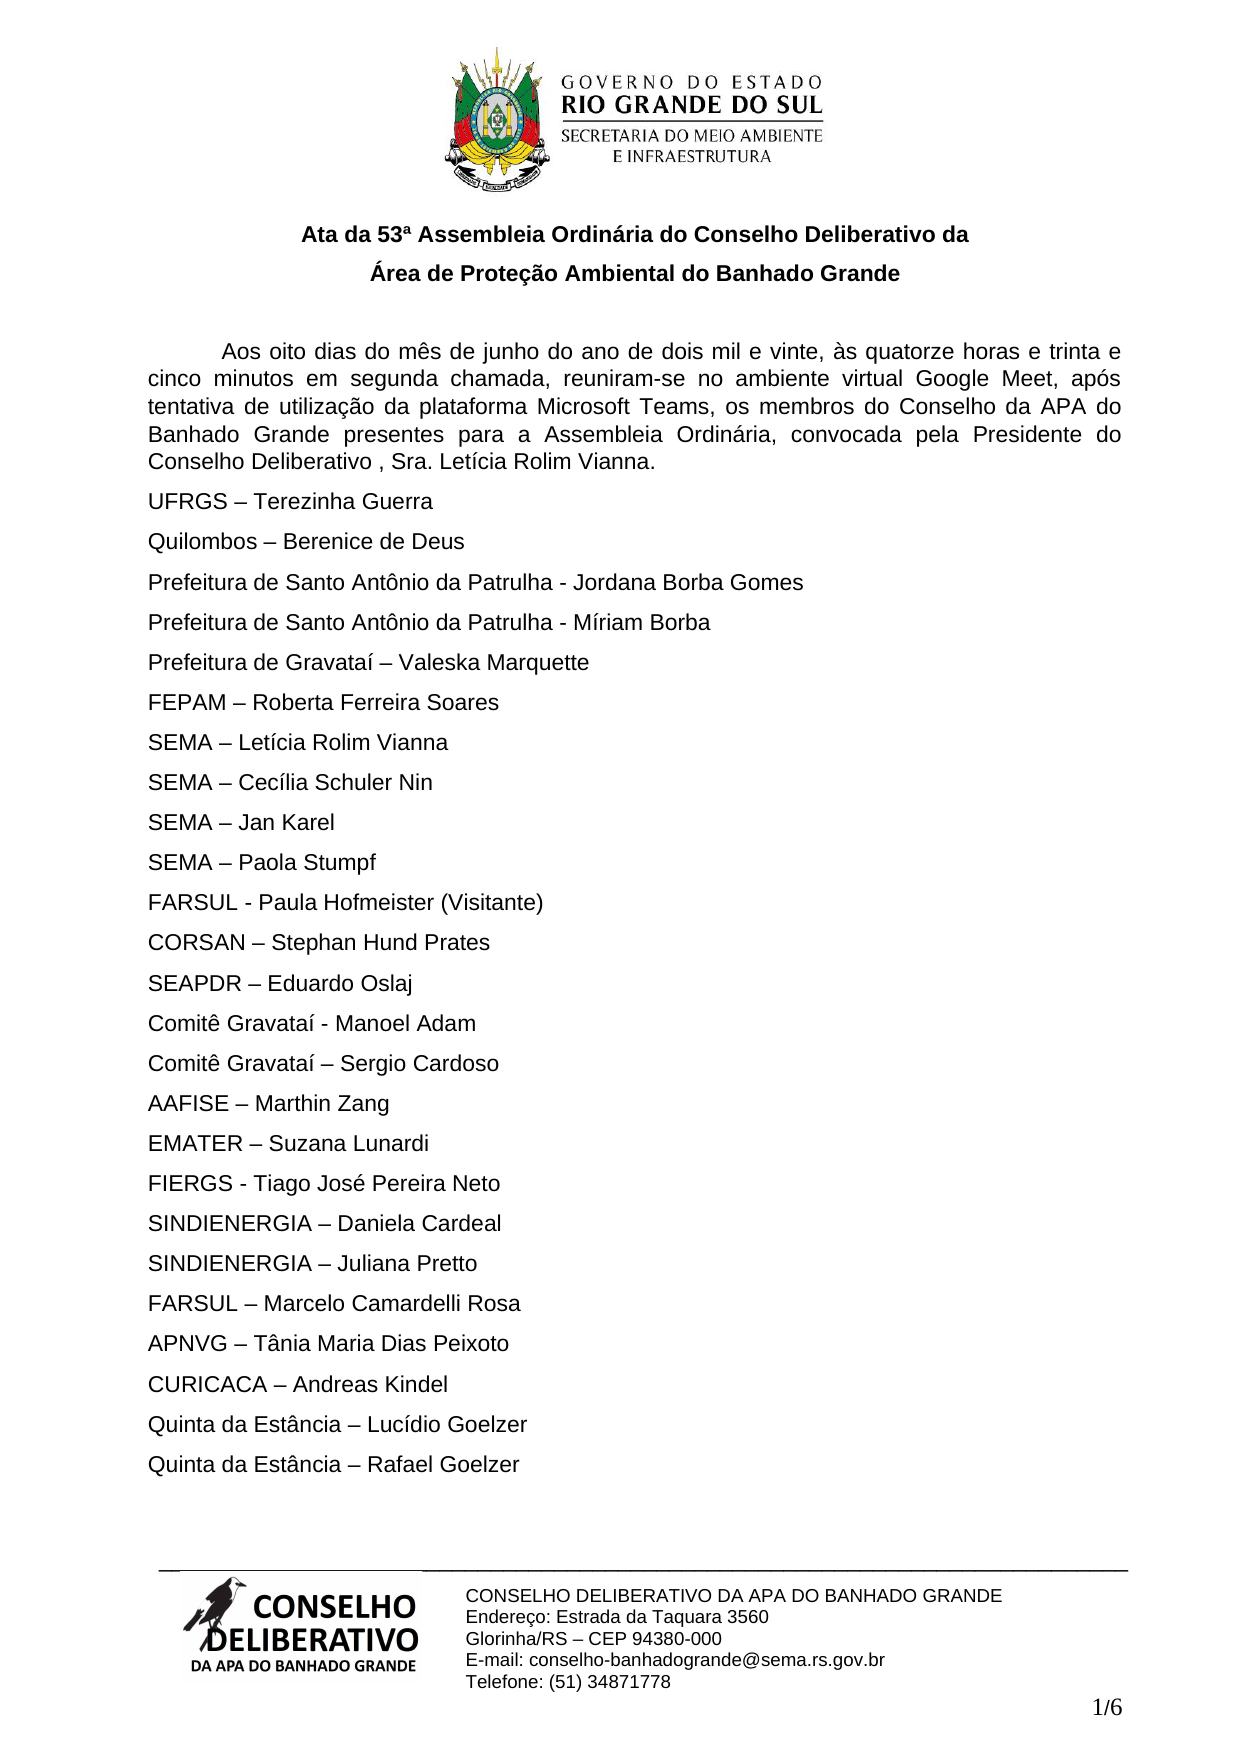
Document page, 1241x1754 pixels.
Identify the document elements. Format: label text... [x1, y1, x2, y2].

text SINDIENERGIA – Juliana Pretto [148, 1250, 1122, 1277]
text SEMA – Jan Karel [148, 809, 1122, 835]
text Prefeitura de Gravataí – Valeska Marquette [148, 649, 1122, 675]
text Ata da 53ª Assembleia Ordinária do Conselho Deliberativo da [148, 221, 1122, 247]
text Quinta da Estância – Lucídio Goelzer [148, 1411, 1122, 1437]
text FARSUL – Marcelo Camardelli Rosa [148, 1290, 1122, 1317]
text SINDIENERGIA – Daniela Cardeal [148, 1210, 1122, 1236]
text SEMA – Cecília Schuler Nin [148, 769, 1122, 795]
text Prefeitura de Santo Antônio da Patrulha - Jordana Borba Gomes [148, 568, 1122, 595]
picture [411, 29, 859, 209]
text Aos oito dias do mês de junho do ano de dois mil e vinte, às quatorze horas e trinta e cinco minutos em segunda chamada, reuniram-se no ambiente virtual Google Meet, após tentativa de utilização da plataforma Microsoft Teams, os membros do Conselho da APA do Banhado Grande presentes para a Assembleia Ordinária, convocada pela Presidente do Conselho Deliberativo , Sra. Letícia Rolim Vianna. [148, 338, 1122, 474]
text APNVG – Tânia Maria Dias Peixoto [148, 1330, 1122, 1357]
text FIERGS - Tiago José Pereira Neto [148, 1170, 1122, 1196]
text FEPAM – Roberta Ferreira Soares [148, 689, 1122, 715]
text FARSUL - Paula Hofmeister (Visitante) [148, 889, 1122, 916]
text AAFISE – Marthin Zang [148, 1090, 1122, 1116]
text CURICACA – Andreas Kindel [148, 1371, 1122, 1397]
text SEMA – Letícia Rolim Vianna [148, 729, 1122, 755]
text CORSAN – Stephan Hund Prates [148, 929, 1122, 956]
text Quinta da Estância – Rafael Goelzer [148, 1451, 1122, 1477]
text Quilombos – Berenice de Deus [148, 528, 1122, 555]
picture [180, 1571, 423, 1683]
text Comitê Gravataí - Manoel Adam [148, 1009, 1122, 1036]
text EMATER – Suzana Lunardi [148, 1130, 1122, 1156]
text UFRGS – Terezinha Guerra [148, 488, 1122, 514]
text SEMA – Paola Stumpf [148, 849, 1122, 876]
text Área de Proteção Ambiental do Banhado Grande [148, 260, 1122, 286]
text Prefeitura de Santo Antônio da Patrulha - Míriam Borba [148, 608, 1122, 635]
text SEAPDR – Eduardo Oslaj [148, 969, 1122, 996]
text Comitê Gravataí – Sergio Cardoso [148, 1050, 1122, 1076]
